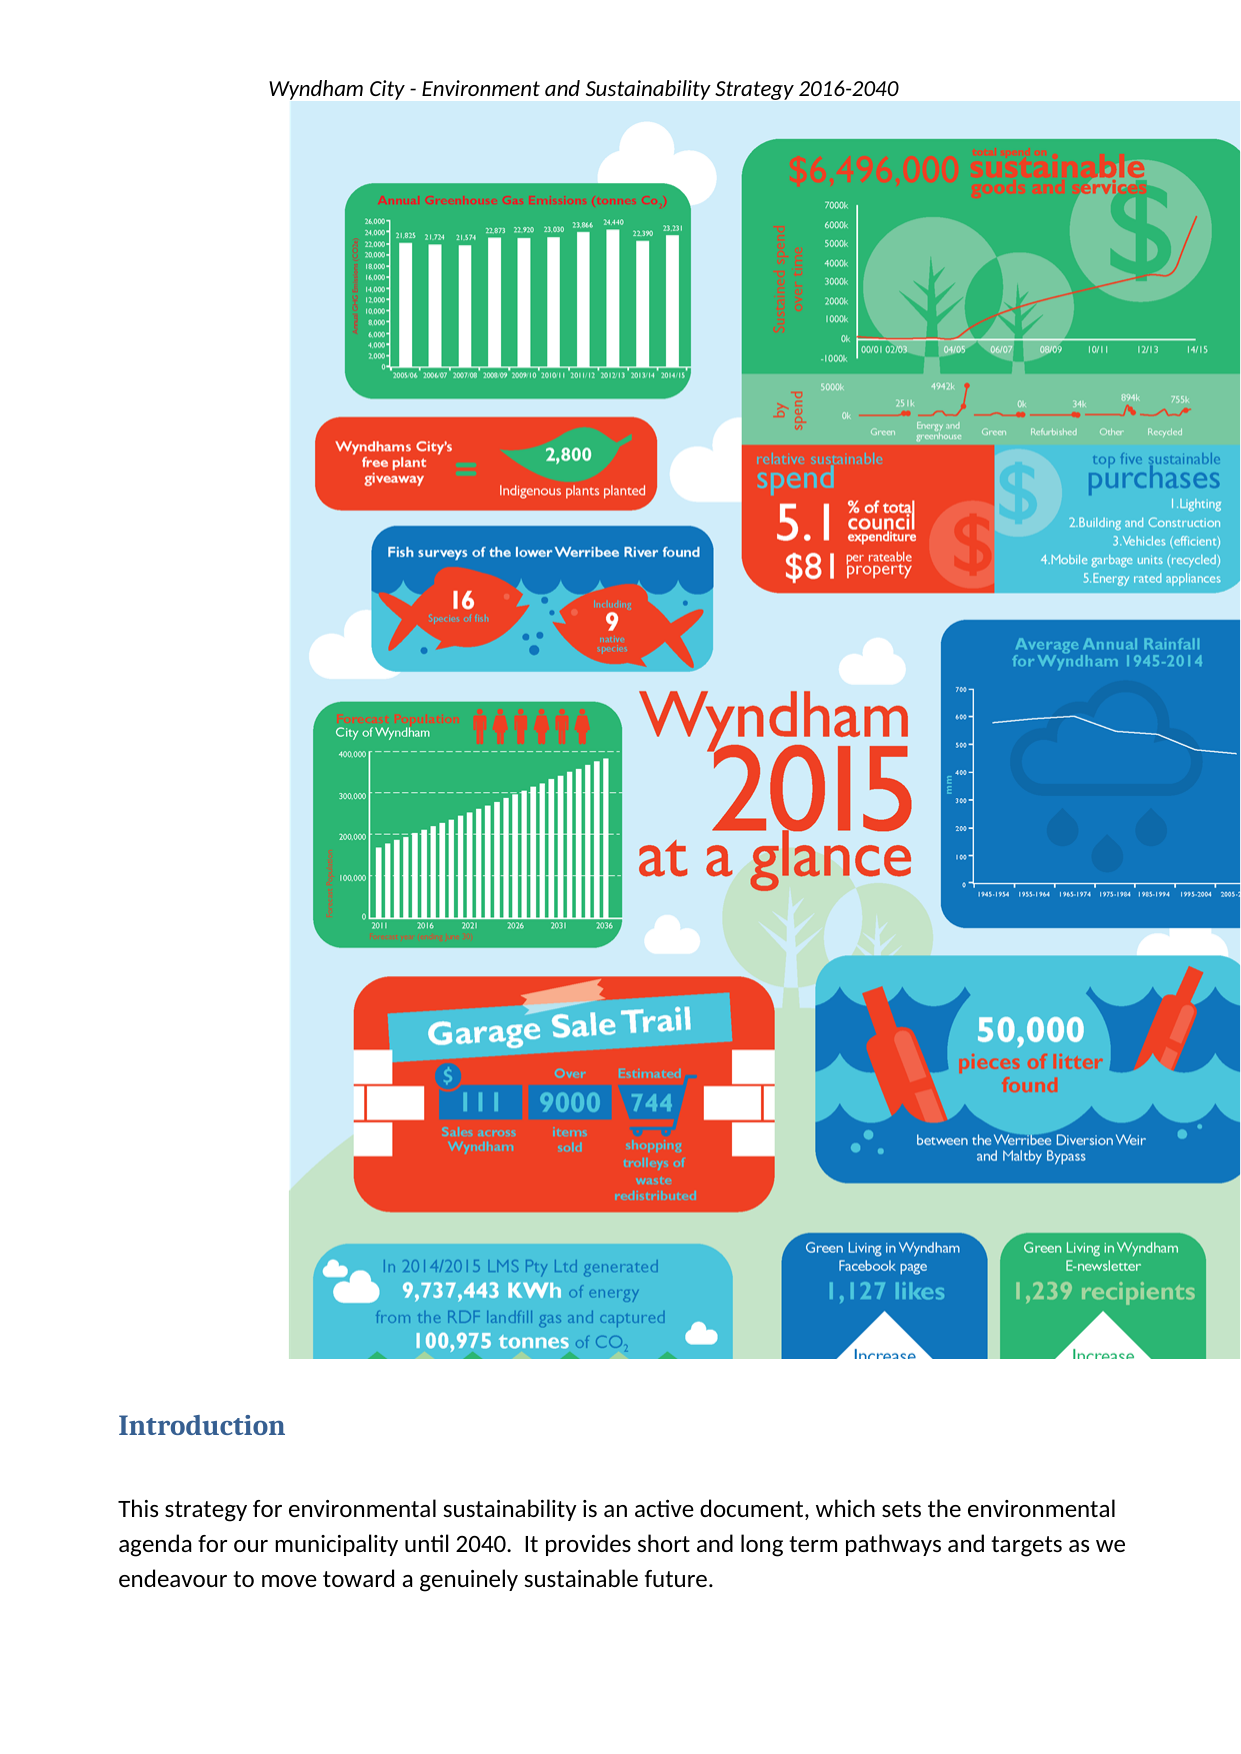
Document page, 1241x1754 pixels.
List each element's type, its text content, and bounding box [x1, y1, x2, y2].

picture [268, 101, 1241, 1359]
text This strategy for environmental sustainability is an active document, which sets the environmental agenda for our municipality until 2040. It provides short and long term pathways and targets as we endeavour to move toward a genuinely sustainable future. [118, 1493, 1137, 1594]
subtitle Introduction [118, 1409, 1137, 1442]
